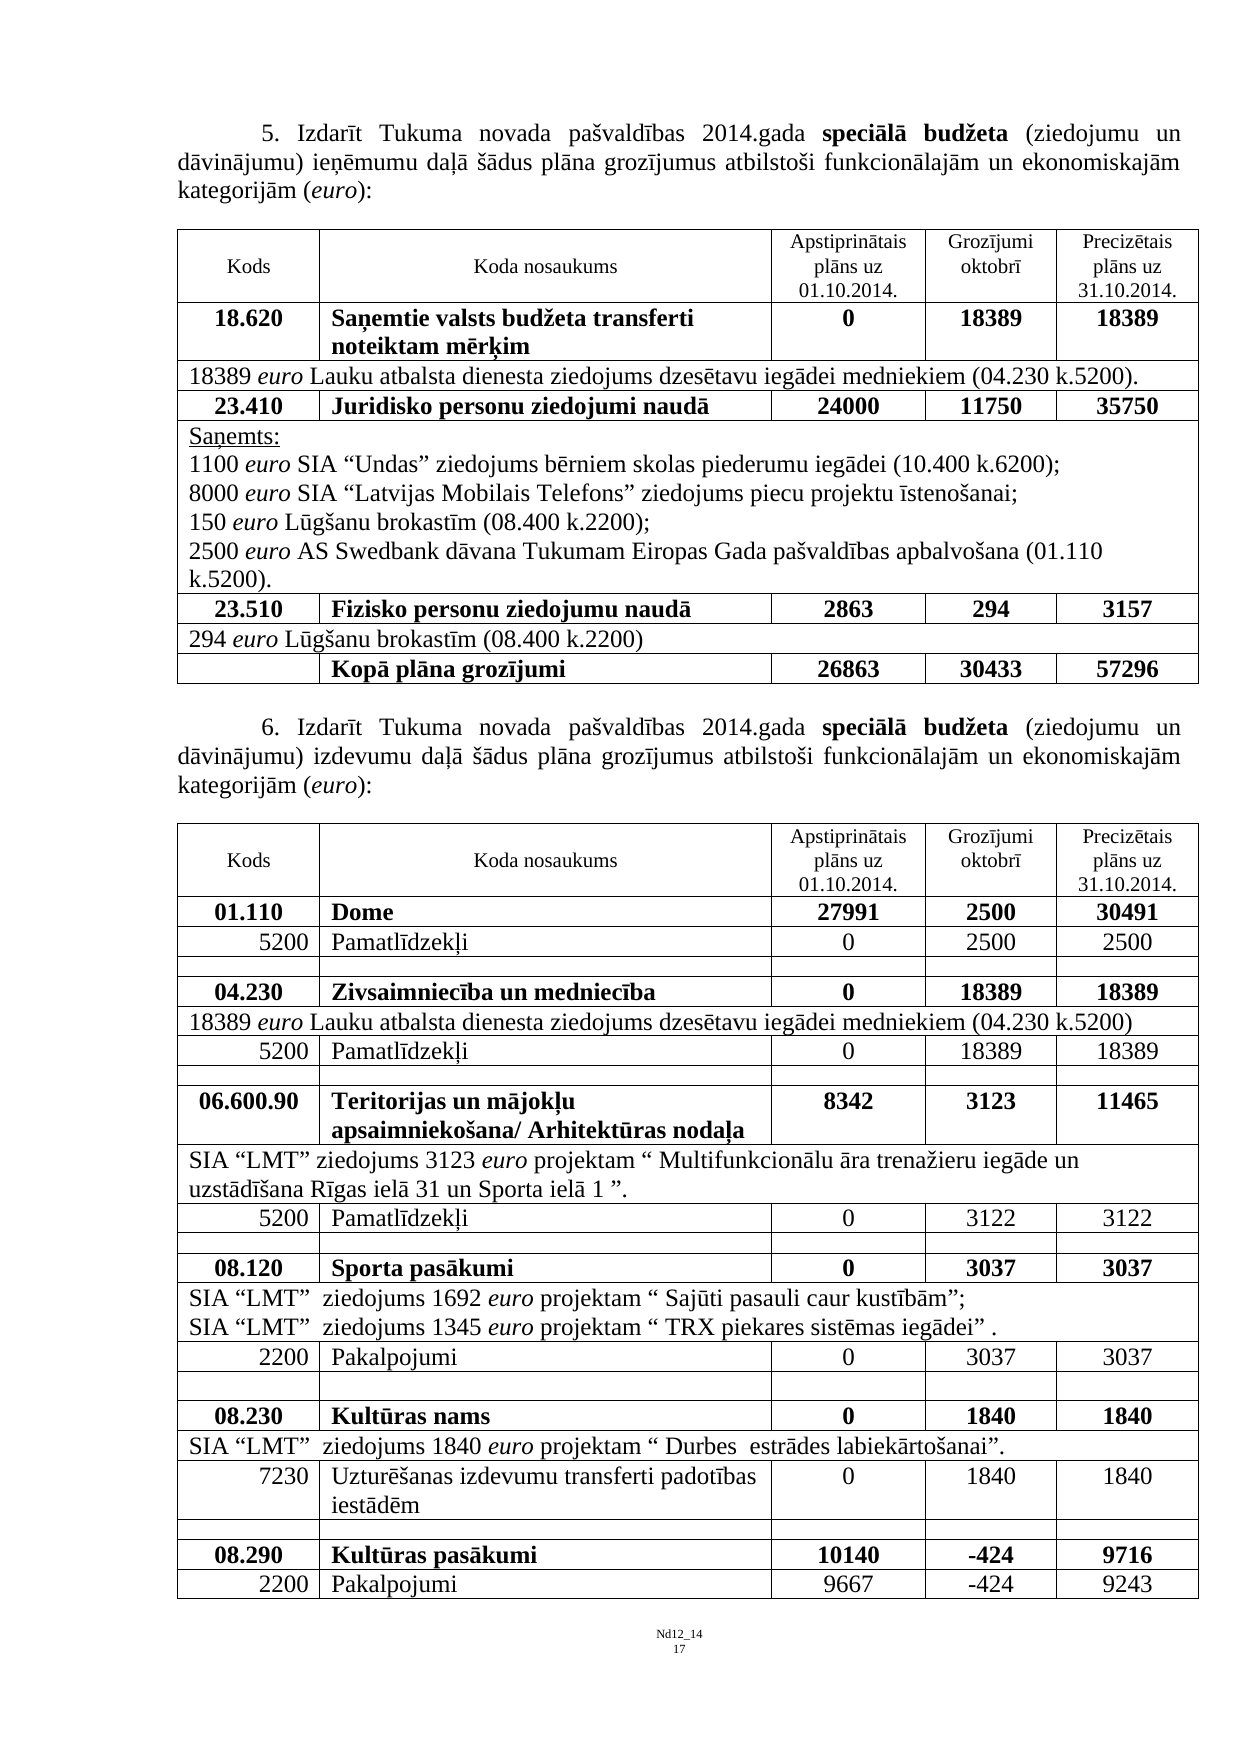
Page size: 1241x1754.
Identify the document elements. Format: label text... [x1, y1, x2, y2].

table_cell [772, 1233, 925, 1252]
table_cell 35750 [1057, 391, 1198, 420]
table_cell 5200 [178, 927, 319, 956]
table_cell [1057, 957, 1198, 976]
table_cell Teritorijas un mājokļu apsaimniekošana/ Arhitektūras nodaļa [320, 1086, 771, 1144]
table_cell [926, 1520, 1056, 1539]
table_cell [772, 957, 925, 976]
table_cell 3037 [926, 1254, 1056, 1282]
table_cell SIA “LMT” ziedojums 1840 euro projektam “ Durbes estrādes labiekārtošanai”. [178, 1431, 1198, 1460]
table_cell [1057, 1372, 1198, 1400]
table_cell 18389 [1057, 977, 1198, 1006]
table_cell [178, 1520, 319, 1539]
table_cell [320, 957, 771, 976]
table_header Koda nosaukums [320, 824, 771, 896]
table_cell Kultūras nams [320, 1401, 771, 1430]
text 6. Izdarīt Tukuma novada pašvaldības 2014.gada speciālā budžeta (ziedojumu un dāvinājumu) izdevumu daļā šādus plāna grozījumus atbilstoši funkcionālajām un ekonomiskajām kategorijām (euro): [177, 712, 1181, 799]
table_cell Pakalpojumi [320, 1570, 771, 1598]
table_cell [320, 1520, 771, 1539]
table_cell 9667 [772, 1570, 925, 1598]
table_cell 30491 [1057, 897, 1198, 926]
table_cell 57296 [1057, 654, 1198, 683]
table_cell 18389 euro Lauku atbalsta dienesta ziedojums dzesētavu iegādei medniekiem (04.230 k.5200). [178, 361, 1198, 390]
table_header Grozījumi oktobrī [926, 824, 1056, 896]
table_cell 0 [772, 1401, 925, 1430]
table_cell 23.510 [178, 594, 319, 623]
table_header Apstiprinātais uz 01.10.2014. [772, 230, 925, 302]
table_cell 11465 [1057, 1086, 1198, 1144]
table_cell Zivsaimniecība un medniecība [320, 977, 771, 1006]
table_cell 08.120 [178, 1254, 319, 1282]
table_cell -424 [926, 1570, 1056, 1598]
table_cell 3037 [1057, 1254, 1198, 1282]
table_cell Dome [320, 897, 771, 926]
table_cell 27991 [772, 897, 925, 926]
table_cell 3123 [926, 1086, 1056, 1144]
table_cell 18389 [926, 977, 1056, 1006]
table_cell 2200 [178, 1342, 319, 1371]
table_cell [772, 1066, 925, 1085]
table_cell 08.290 [178, 1540, 319, 1568]
table_cell [926, 1233, 1056, 1252]
table_cell SIA “LMT” ziedojums 1692 euro projektam “ Sajūti pasauli caur kustībām”; SIA “LMT” ziedojums 1345 euro projektam “ TRX piekares sistēmas iegādei” . [178, 1283, 1198, 1341]
table_cell 3122 [1057, 1204, 1198, 1232]
table_header Precizētais uz 31.10.2014. [1057, 824, 1198, 896]
table_cell 18389 [1057, 1036, 1198, 1065]
table_cell 24000 [772, 391, 925, 420]
table_cell 5200 [178, 1204, 319, 1232]
table_cell Uzturēšanas izdevumu transferti padotības iestādēm [320, 1461, 771, 1518]
table_cell 18389 [1057, 303, 1198, 360]
table_cell -424 [926, 1540, 1056, 1568]
table_header Koda nosaukums [320, 230, 771, 302]
table_cell [178, 957, 319, 976]
table_cell 8342 [772, 1086, 925, 1144]
table_cell 1840 [1057, 1401, 1198, 1430]
table_cell 18389 [926, 1036, 1056, 1065]
table_cell 294 euro Lūgšanu brokastīm (08.400 k.2200) [178, 624, 1198, 653]
table_cell [772, 1520, 925, 1539]
table_cell 10140 [772, 1540, 925, 1568]
table_cell 30433 [926, 654, 1056, 683]
table_cell 0 [772, 1461, 925, 1518]
table_cell Kultūras pasākumi [320, 1540, 771, 1568]
table_cell [926, 1066, 1056, 1085]
table_cell Pamatlīdzekļi [320, 927, 771, 956]
table_cell [320, 1066, 771, 1085]
table_cell 2200 [178, 1570, 319, 1598]
table_cell 2500 [926, 897, 1056, 926]
table_cell 3037 [926, 1342, 1056, 1371]
table_cell 1840 [926, 1401, 1056, 1430]
table_cell [926, 1372, 1056, 1400]
table_cell [1057, 1520, 1198, 1539]
table_cell SIA “LMT” ziedojums 3123 euro projektam “ Multifunkcionālu āra trenažieru iegāde un uzstādīšana Rīgas ielā 31 un Sporta ielā 1 ”. [178, 1145, 1198, 1202]
table_cell 3157 [1057, 594, 1198, 623]
table_cell [178, 1233, 319, 1252]
table_cell 26863 [772, 654, 925, 683]
table_cell 0 [772, 1204, 925, 1232]
table_cell 9243 [1057, 1570, 1198, 1598]
table_cell 2500 [1057, 927, 1198, 956]
table_cell Pakalpojumi [320, 1342, 771, 1371]
table_cell 2863 [772, 594, 925, 623]
table_cell Sporta pasākumi [320, 1254, 771, 1282]
table_cell Fizisko personu ziedojumu naudā [320, 594, 771, 623]
table_cell Pamatlīdzekļi [320, 1204, 771, 1232]
table_cell 18389 [926, 303, 1056, 360]
table_cell [178, 654, 319, 683]
table_cell 0 [772, 1254, 925, 1282]
table_cell [926, 957, 1056, 976]
table_cell 2500 [926, 927, 1056, 956]
table_cell Pamatlīdzekļi [320, 1036, 771, 1065]
table_cell [320, 1233, 771, 1252]
table_cell 18.620 [178, 303, 319, 360]
table_cell 3122 [926, 1204, 1056, 1232]
table_cell [772, 1372, 925, 1400]
table_cell 0 [772, 977, 925, 1006]
table_cell 01.110 [178, 897, 319, 926]
table_cell 3037 [1057, 1342, 1198, 1371]
table_cell 0 [772, 1342, 925, 1371]
table_cell 1840 [1057, 1461, 1198, 1518]
table_cell 0 [772, 1036, 925, 1065]
table_cell [178, 1066, 319, 1085]
table_cell 9716 [1057, 1540, 1198, 1568]
table_cell 0 [772, 303, 925, 360]
table_cell [1057, 1066, 1198, 1085]
table_header Precizētais uz 31.10.2014. [1057, 230, 1198, 302]
table_cell 18389 euro Lauku atbalsta dienesta ziedojums dzesētavu iegādei medniekiem (04.230 k.5200) [178, 1007, 1198, 1035]
table_cell 11750 [926, 391, 1056, 420]
table_cell 7230 [178, 1461, 319, 1518]
table_cell [178, 1372, 319, 1400]
table_header Grozījumi oktobrī [926, 230, 1056, 302]
table_cell 06.600.90 [178, 1086, 319, 1144]
table_cell 0 [772, 927, 925, 956]
table_header Apstiprinātais uz 01.10.2014. [772, 824, 925, 896]
table_cell Juridisko personu ziedojumi naudā [320, 391, 771, 420]
table_cell 08.230 [178, 1401, 319, 1430]
table_cell 1840 [926, 1461, 1056, 1518]
table_cell 23.410 [178, 391, 319, 420]
table_cell Kopā plāna grozījumi [320, 654, 771, 683]
table_header Kods [178, 230, 319, 302]
table_cell [320, 1372, 771, 1400]
table_cell Saņemtie valsts budžeta transferti noteiktam mērķim [320, 303, 771, 360]
table_cell Saņemts: 1100 euro SIA “Undas” ziedojums bērniem skolas piederumu iegādei (10.400 k.6200); 8000 euro SIA “Latvijas Mobilais Telefons” ziedojums piecu projektu īstenošanai; 150 euro Lūgšanu brokastīm (08.400 k.2200); 2500 euro AS Swedbank dāvana Tukumam Eiropas Gada pašvaldības apbalvošana (01.110 k.5200). [178, 421, 1198, 593]
text 5. Izdarīt Tukuma novada pašvaldības 2014.gada speciālā budžeta (ziedojumu un dāvinājumu) ieņēmumu daļā šādus plāna grozījumus atbilstoši funkcionālajām un ekonomiskajām kategorijām (euro): [177, 118, 1181, 204]
table_header Kods [178, 824, 319, 896]
table_cell 294 [926, 594, 1056, 623]
table_cell [1057, 1233, 1198, 1252]
table_cell 04.230 [178, 977, 319, 1006]
table_cell 5200 [178, 1036, 319, 1065]
